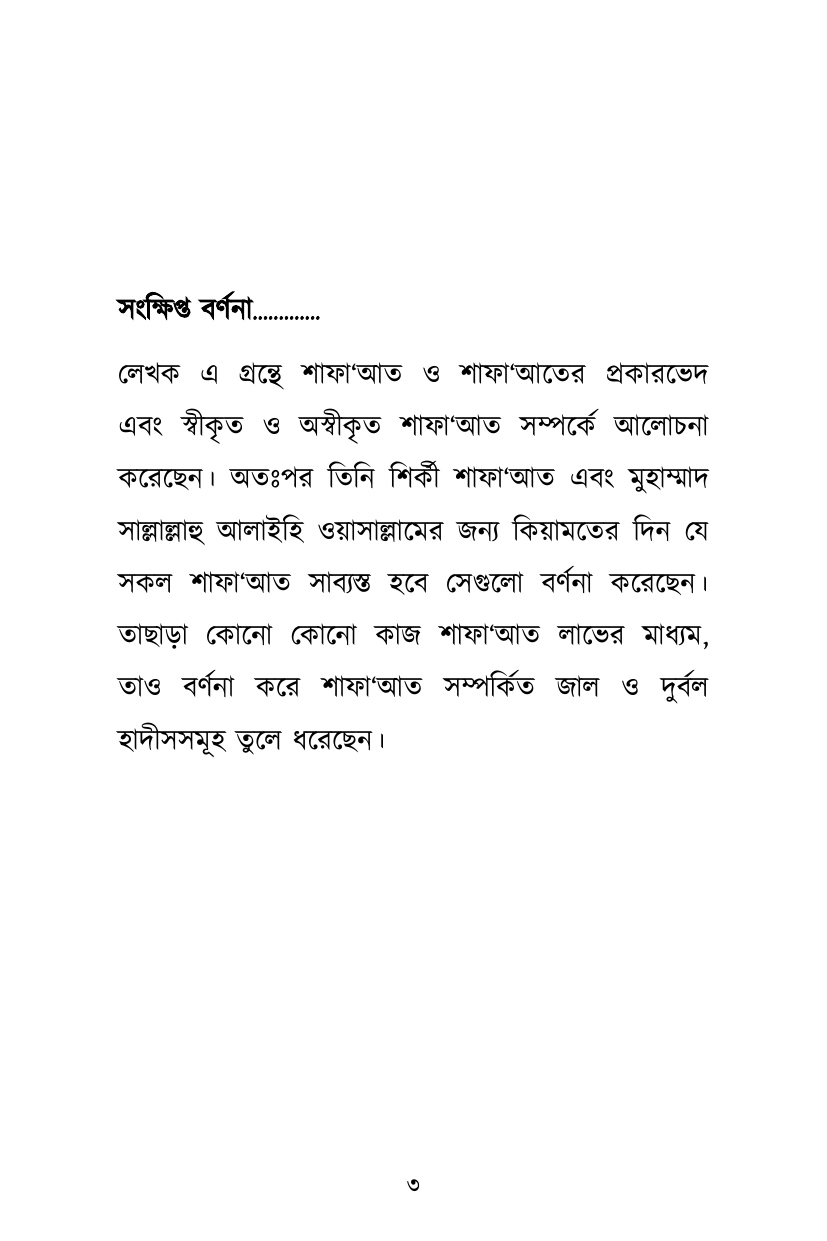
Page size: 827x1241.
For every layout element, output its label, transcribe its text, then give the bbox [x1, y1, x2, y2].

text লেখক এ গ্রন্থে শাফা‘আত ও শাফা‘আতের প্রকারভেদ এবং স্বীকৃত ও অস্বীকৃত শাফা‘আত সম্পর্কে আলোচনা করেছেন। অতঃপর তিনি শির্কী শাফা‘আত এবং মুহাম্মাদ সাল্লাল্লাহু আলাইহি ওয়াসাল্লামের জন্য কিয়ামতের দিন যে সকল শাফা‘আত সাব্যস্ত হবে সেগুলো বর্ণনা করেছেন। তাছাড়া কোনো কোনো কাজ শাফা‘আত লাভের মাধ্যম, তাও বর্ণনা করে শাফা‘আত সম্পর্কিত জাল ও দুর্বল হাদীসসমূহ তুলে ধরেছেন। [118, 347, 709, 762]
text সংক্ষিপ্ত বর্ণনা............. [118, 282, 709, 331]
